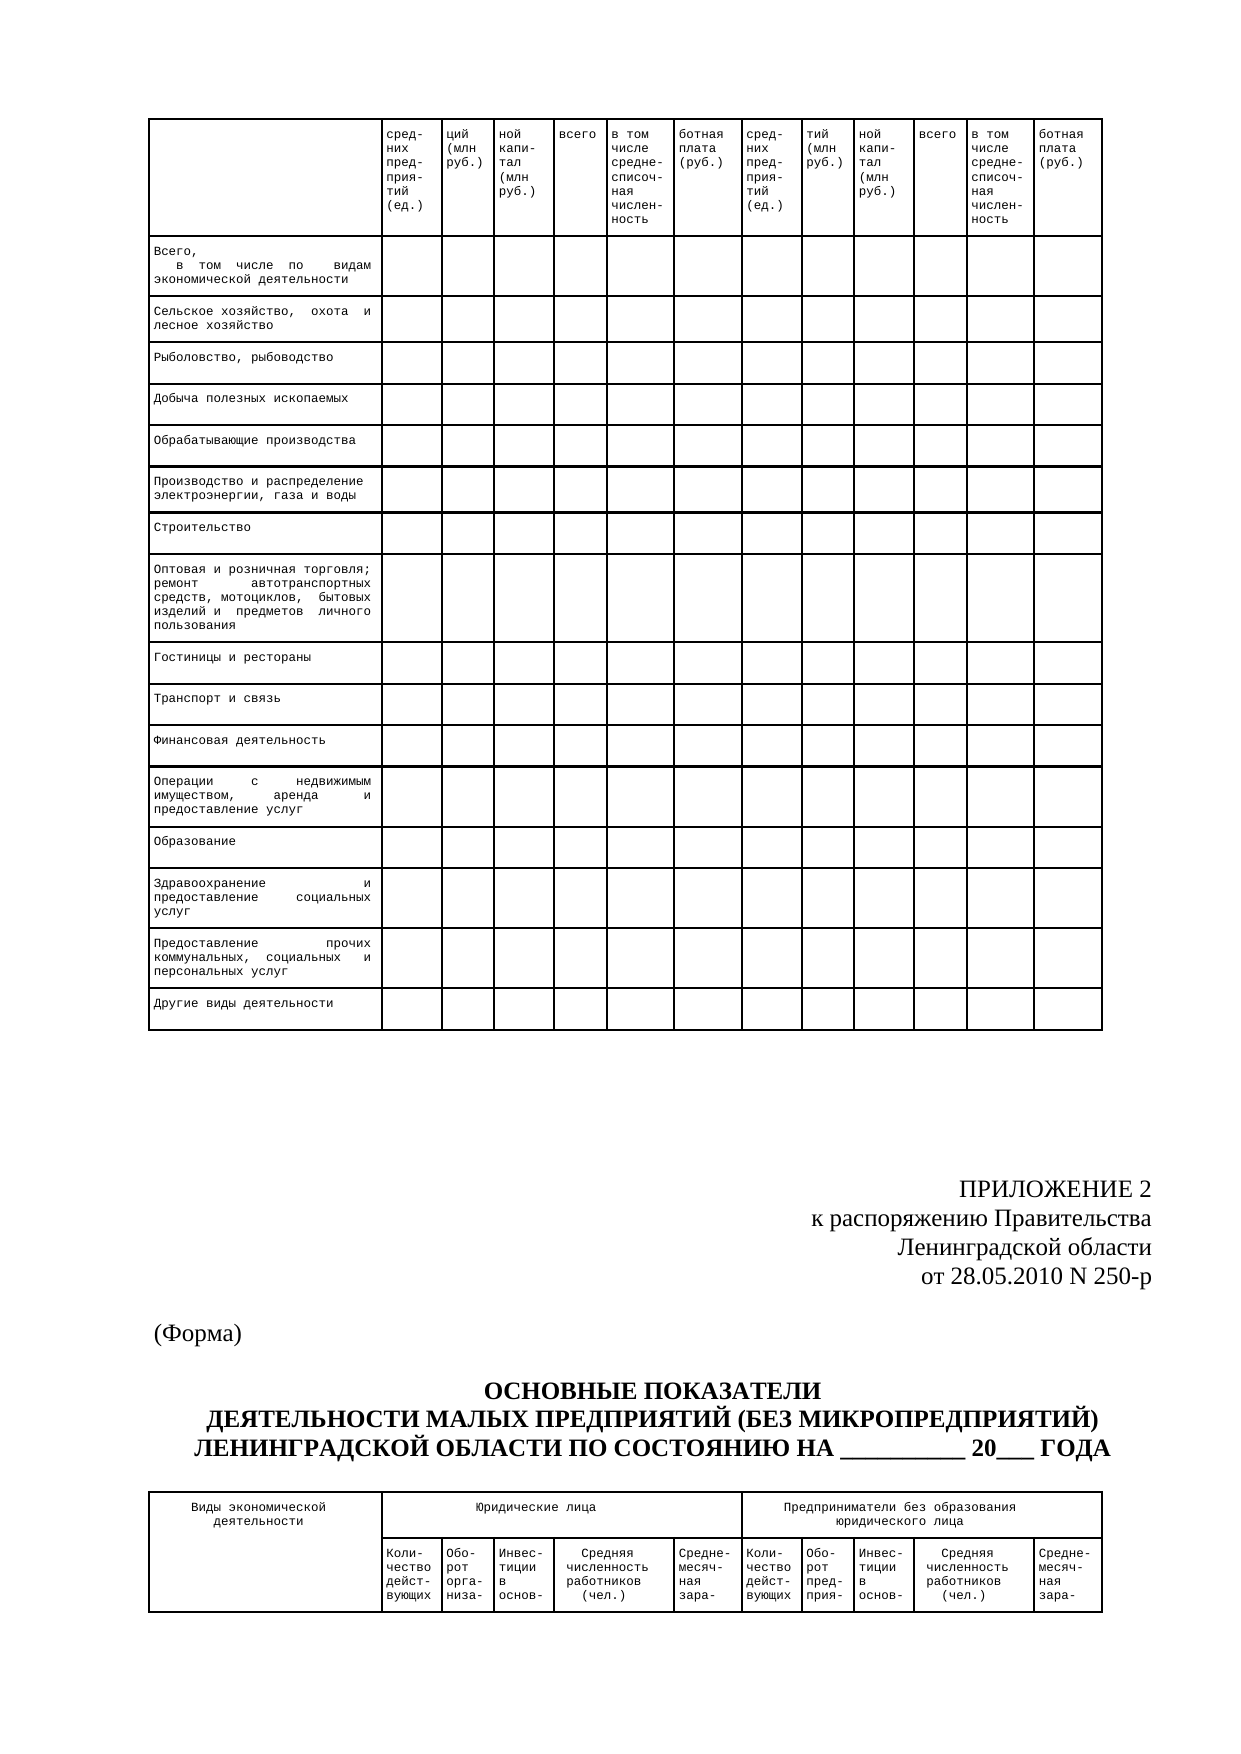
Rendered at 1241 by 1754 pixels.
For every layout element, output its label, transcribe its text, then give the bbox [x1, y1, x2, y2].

table_cell [608, 514, 673, 553]
table_header Виды экономической деятельности [150, 1493, 381, 1611]
table_cell [608, 828, 673, 867]
table_cell [743, 514, 801, 553]
table_cell [855, 297, 913, 341]
table_cell Транспорт и связь [150, 685, 381, 724]
table_cell Здравоохранение и предоставление социальных услуг [150, 869, 381, 927]
table_cell [1035, 237, 1101, 295]
table_cell [675, 297, 741, 341]
table_cell [608, 385, 673, 424]
table_cell Гостиницы и рестораны [150, 643, 381, 683]
table_cell [803, 828, 853, 867]
table_cell [383, 426, 441, 465]
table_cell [1035, 120, 1101, 235]
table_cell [443, 1539, 493, 1611]
table_cell [383, 297, 441, 341]
table_cell [1035, 768, 1101, 826]
table_cell [855, 989, 913, 1029]
table_cell [383, 989, 441, 1029]
table_cell [915, 989, 966, 1029]
table_cell [855, 385, 913, 424]
table_cell [968, 989, 1033, 1029]
table_cell Образование [150, 828, 381, 867]
table_cell [495, 385, 553, 424]
table_cell [803, 555, 853, 641]
table_cell [443, 768, 493, 826]
table_cell [855, 426, 913, 465]
table_cell [675, 726, 741, 765]
table_cell [915, 685, 966, 724]
table_cell [495, 468, 553, 511]
table_cell всего [555, 120, 606, 235]
table_cell [443, 828, 493, 867]
table_cell [968, 685, 1033, 724]
table_cell [495, 726, 553, 765]
table_cell [803, 768, 853, 826]
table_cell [675, 120, 741, 235]
table_cell [743, 555, 801, 641]
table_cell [383, 1539, 441, 1611]
text Ленинградской области [153, 1232, 1152, 1261]
table_cell [675, 828, 741, 867]
table_cell Операции с недвижимым имуществом, аренда и предоставление услуг [150, 768, 381, 826]
table_cell [743, 237, 801, 295]
table_cell [443, 426, 493, 465]
table_cell [803, 343, 853, 383]
table_cell [915, 869, 966, 927]
table_cell [743, 385, 801, 424]
table_cell [1035, 828, 1101, 867]
table_cell [383, 726, 441, 765]
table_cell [743, 1539, 801, 1611]
table_cell Сельское хозяйство, охота и лесное хозяйство [150, 297, 381, 341]
table_cell [495, 297, 553, 341]
table_cell [803, 869, 853, 927]
table_cell [743, 468, 801, 511]
table_cell [915, 343, 966, 383]
table_cell [443, 555, 493, 641]
table_cell [915, 768, 966, 826]
table_cell [555, 929, 606, 987]
table_cell [743, 768, 801, 826]
table_cell [443, 929, 493, 987]
table_cell [383, 343, 441, 383]
table_cell [383, 555, 441, 641]
table_cell [743, 643, 801, 683]
table_cell [803, 468, 853, 511]
table_cell [803, 385, 853, 424]
table_cell Предоставление прочих коммунальных, социальных и персональных услуг [150, 929, 381, 987]
table_cell [675, 989, 741, 1029]
table_cell [383, 468, 441, 511]
table_cell [743, 297, 801, 341]
table_cell Другие виды деятельности [150, 989, 381, 1029]
table_cell [443, 468, 493, 511]
table_cell [608, 869, 673, 927]
table_cell [1035, 385, 1101, 424]
table_cell Средняя численность работников (чел.) [915, 1539, 1033, 1611]
table_cell [608, 989, 673, 1029]
table_cell [968, 468, 1033, 511]
table_cell [443, 343, 493, 383]
table_cell [743, 685, 801, 724]
table_cell [1035, 869, 1101, 927]
table_cell Оптовая и розничная торговля; ремонт автотранспортных средств, мотоциклов, бытовых изделий и предметов личного пользования [150, 555, 381, 641]
table_cell [968, 237, 1033, 295]
table_cell [1035, 685, 1101, 724]
table_cell Строительство [150, 514, 381, 553]
table_cell [495, 237, 553, 295]
table_cell [443, 237, 493, 295]
table_cell [1035, 929, 1101, 987]
table_cell [1035, 989, 1101, 1029]
table_cell [443, 685, 493, 724]
table_cell [968, 426, 1033, 465]
table_cell [1035, 468, 1101, 511]
table_cell [495, 828, 553, 867]
table_cell [555, 343, 606, 383]
table_cell [968, 514, 1033, 553]
table_cell [383, 385, 441, 424]
table_cell [495, 343, 553, 383]
table_cell [803, 685, 853, 724]
table_cell [555, 555, 606, 641]
table_cell [743, 726, 801, 765]
table_cell [915, 555, 966, 641]
table_cell [915, 297, 966, 341]
table_cell [495, 426, 553, 465]
table_cell [675, 555, 741, 641]
table_cell [383, 685, 441, 724]
table_cell [608, 555, 673, 641]
table_cell [743, 426, 801, 465]
table_header Предприниматели без образования юридического лица [743, 1493, 1101, 1537]
table_cell Рыболовство, рыбоводство [150, 343, 381, 383]
table_cell [915, 726, 966, 765]
table_cell [555, 828, 606, 867]
table_cell [608, 643, 673, 683]
table_cell [968, 643, 1033, 683]
table_cell [675, 385, 741, 424]
table_cell [608, 297, 673, 341]
table_cell [855, 237, 913, 295]
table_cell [803, 1539, 853, 1611]
table_cell [915, 643, 966, 683]
table_cell [915, 426, 966, 465]
table_cell [555, 726, 606, 765]
table_cell [608, 768, 673, 826]
table_cell [443, 385, 493, 424]
table_cell Обрабатывающие производства [150, 426, 381, 465]
table_cell [675, 237, 741, 295]
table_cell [855, 120, 913, 235]
table_cell [803, 929, 853, 987]
table_cell [855, 514, 913, 553]
table_cell [608, 343, 673, 383]
table_cell [383, 237, 441, 295]
table_cell [495, 929, 553, 987]
table_cell [555, 514, 606, 553]
table_cell [383, 929, 441, 987]
table_cell [743, 828, 801, 867]
text ПРИЛОЖЕНИЕ 2 [153, 1174, 1152, 1203]
table_header Юридические лица [383, 1493, 741, 1537]
table_cell [443, 989, 493, 1029]
table_cell [555, 685, 606, 724]
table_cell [675, 1539, 741, 1611]
table_cell [608, 237, 673, 295]
table_cell Добыча полезных ископаемых [150, 385, 381, 424]
table_cell [855, 643, 913, 683]
table_cell [803, 237, 853, 295]
table_cell [915, 237, 966, 295]
table_cell [495, 989, 553, 1029]
table_cell [555, 468, 606, 511]
table_cell [495, 685, 553, 724]
table_cell [555, 869, 606, 927]
table_cell [675, 643, 741, 683]
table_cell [383, 120, 441, 235]
table_cell [675, 869, 741, 927]
table_cell [555, 385, 606, 424]
table_cell [443, 514, 493, 553]
table_cell [608, 685, 673, 724]
table_cell всего [915, 120, 966, 235]
title ДЕЯТЕЛЬНОСТИ МАЛЫХ ПРЕДПРИЯТИЙ (БЕЗ МИКРОПРЕДПРИЯТИЙ) [153, 1404, 1152, 1433]
table_cell [855, 685, 913, 724]
table_cell [855, 869, 913, 927]
title ЛЕНИНГРАДСКОЙ ОБЛАСТИ ПО СОСТОЯНИЮ НА __________ 20___ ГОДА [153, 1433, 1152, 1462]
table_cell [608, 468, 673, 511]
table_cell [855, 768, 913, 826]
table_cell [1035, 514, 1101, 553]
table_cell [495, 555, 553, 641]
table_cell [855, 555, 913, 641]
table_cell [675, 468, 741, 511]
title ОСНОВНЫЕ ПОКАЗАТЕЛИ [153, 1376, 1152, 1404]
table_cell [383, 828, 441, 867]
table_cell в том числе средне- списоч- ная числен- ность [608, 120, 673, 235]
table_cell [968, 929, 1033, 987]
table_cell [803, 426, 853, 465]
text от 28.05.2010 N 250-р [153, 1261, 1152, 1289]
table_cell [1035, 555, 1101, 641]
table_cell [1035, 726, 1101, 765]
table_cell [915, 929, 966, 987]
table_cell [968, 385, 1033, 424]
table_cell [1035, 426, 1101, 465]
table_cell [743, 120, 801, 235]
table_cell [803, 726, 853, 765]
table_cell [495, 869, 553, 927]
table_cell [675, 768, 741, 826]
table_cell [555, 297, 606, 341]
table_cell [608, 726, 673, 765]
table_cell [968, 869, 1033, 927]
table_cell [555, 643, 606, 683]
table_cell [743, 989, 801, 1029]
table_cell [915, 468, 966, 511]
table_cell [915, 828, 966, 867]
table_cell в том числе средне- списоч- ная числен- ность [968, 120, 1033, 235]
table_cell [555, 768, 606, 826]
text (Форма) [153, 1318, 1152, 1347]
table_cell Производство и распределение электроэнергии, газа и воды [150, 468, 381, 511]
table_cell [1035, 343, 1101, 383]
table_cell [743, 343, 801, 383]
table_cell [495, 514, 553, 553]
table_cell [675, 514, 741, 553]
table_cell [855, 468, 913, 511]
table_cell [383, 869, 441, 927]
table_cell Средняя численность работников (чел.) [555, 1539, 673, 1611]
table_cell [915, 514, 966, 553]
table_cell [1035, 643, 1101, 683]
table_cell [608, 929, 673, 987]
table_cell [855, 828, 913, 867]
table_cell [968, 297, 1033, 341]
table_cell [675, 929, 741, 987]
table_cell [383, 514, 441, 553]
table_cell Всего, в том числе по видам экономической деятельности [150, 237, 381, 295]
table_cell Финансовая деятельность [150, 726, 381, 765]
table_cell [443, 869, 493, 927]
table_cell [675, 426, 741, 465]
table_cell [968, 828, 1033, 867]
table_cell [855, 726, 913, 765]
table_cell [555, 237, 606, 295]
table_cell [443, 726, 493, 765]
table_cell [608, 426, 673, 465]
table_cell [1035, 297, 1101, 341]
table_cell [915, 385, 966, 424]
text к распоряжению Правительства [153, 1203, 1152, 1232]
table_cell [383, 768, 441, 826]
table_cell [968, 343, 1033, 383]
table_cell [1035, 1539, 1101, 1611]
table_cell [495, 768, 553, 826]
table_cell [968, 726, 1033, 765]
table_cell [803, 643, 853, 683]
table_cell [675, 343, 741, 383]
table_cell [743, 929, 801, 987]
table_cell [495, 643, 553, 683]
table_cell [803, 120, 853, 235]
table_cell [855, 343, 913, 383]
table_cell [443, 297, 493, 341]
table_cell [743, 869, 801, 927]
table_cell [675, 685, 741, 724]
table_cell [443, 643, 493, 683]
table_cell [803, 297, 853, 341]
table_cell [968, 555, 1033, 641]
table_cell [855, 1539, 913, 1611]
table_cell [383, 643, 441, 683]
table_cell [443, 120, 493, 235]
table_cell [495, 1539, 553, 1611]
table_cell [803, 989, 853, 1029]
table_cell [855, 929, 913, 987]
table_cell [555, 426, 606, 465]
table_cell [495, 120, 553, 235]
table_cell [555, 989, 606, 1029]
table_cell [803, 514, 853, 553]
table_cell [968, 768, 1033, 826]
